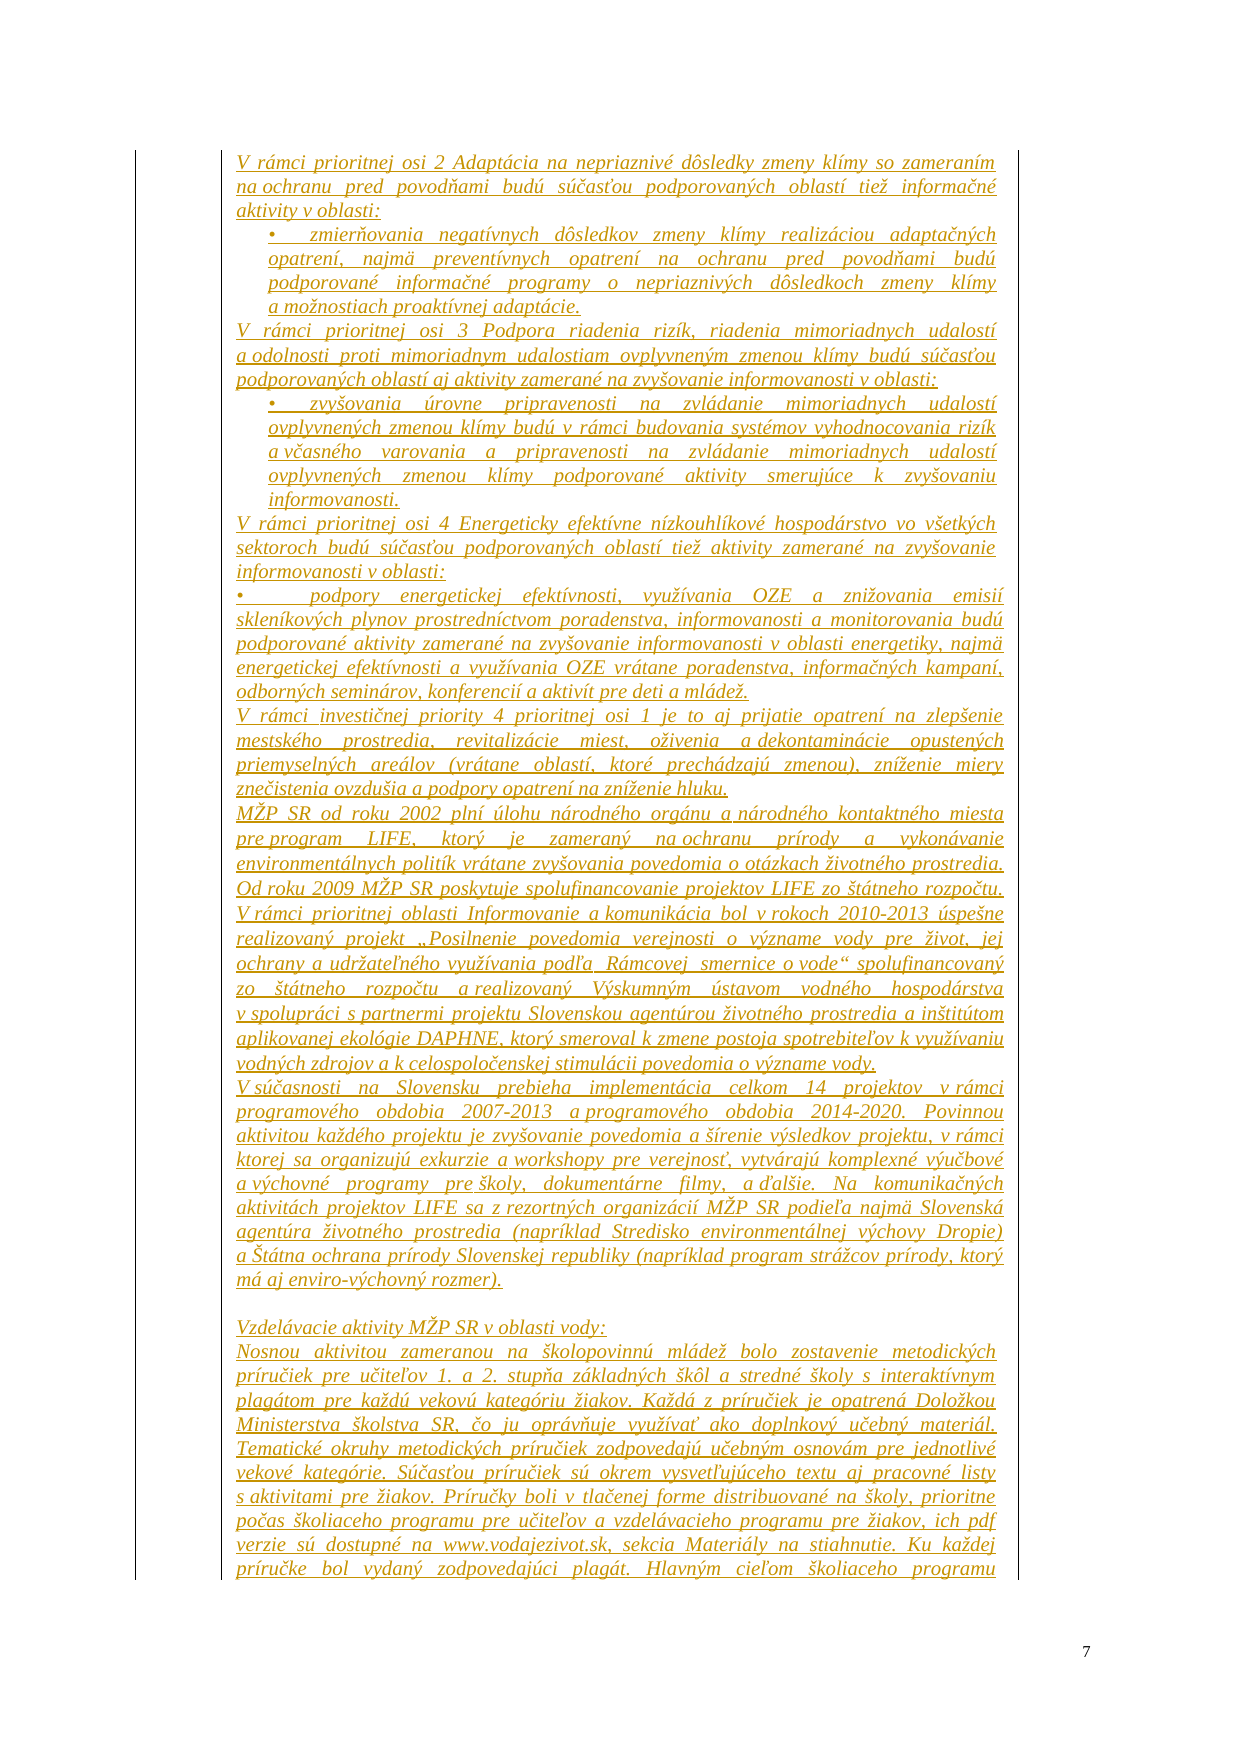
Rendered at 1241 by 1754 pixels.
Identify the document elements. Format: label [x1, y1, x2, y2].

table_cell [222, 150, 1018, 1580]
